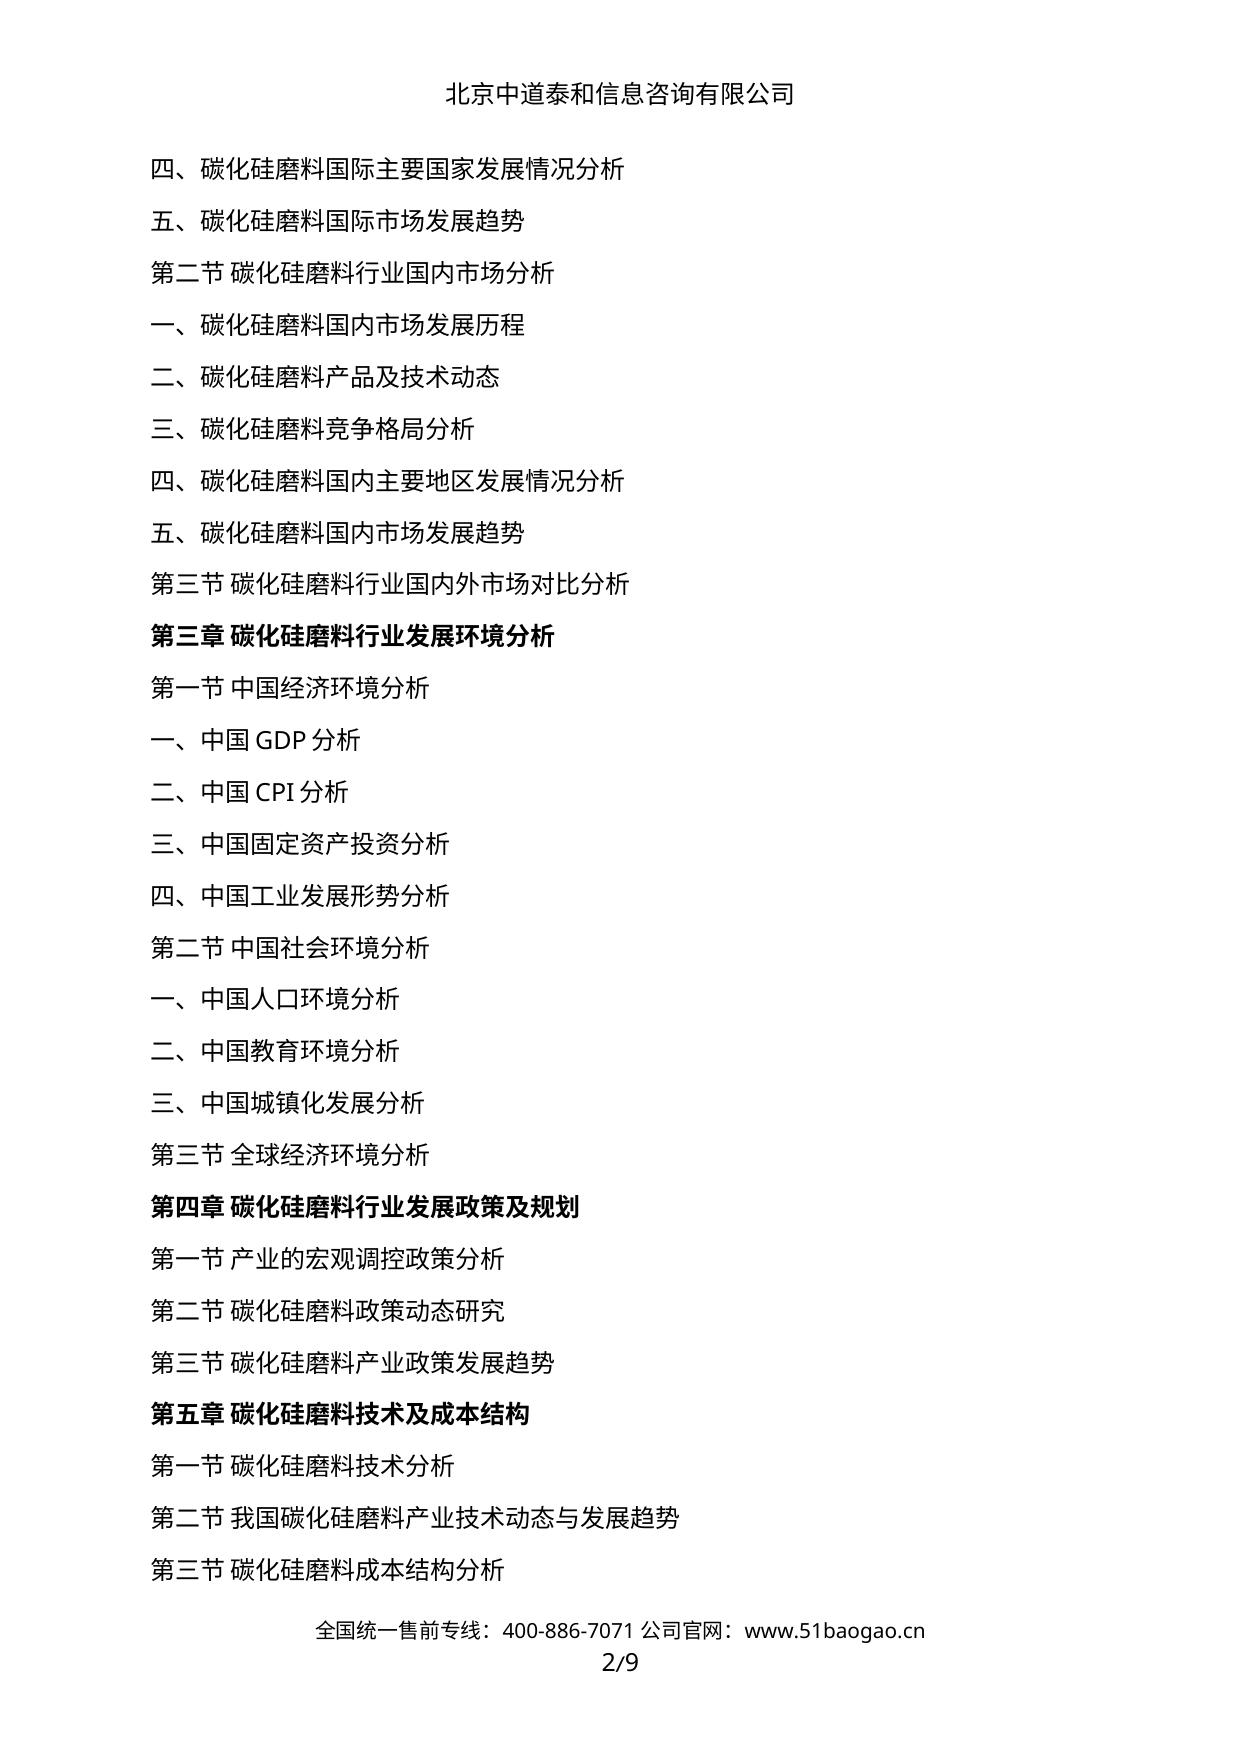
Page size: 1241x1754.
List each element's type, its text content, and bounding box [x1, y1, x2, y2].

text 四、中国工业发展形势分析 [150, 876, 1090, 912]
text 第三节 碳化硅磨料行业国内外市场对比分析 [150, 565, 1090, 601]
text 第五章 碳化硅磨料技术及成本结构 [150, 1395, 1090, 1431]
text 第三节 全球经济环境分析 [150, 1136, 1090, 1172]
text 五、碳化硅磨料国际市场发展趋势 [150, 202, 1090, 238]
text 二、碳化硅磨料产品及技术动态 [150, 357, 1090, 394]
text 三、中国固定资产投资分析 [150, 824, 1090, 861]
text 第二节 中国社会环境分析 [150, 928, 1090, 964]
text 四、碳化硅磨料国际主要国家发展情况分析 [150, 150, 1090, 186]
text 第二节 我国碳化硅磨料产业技术动态与发展趋势 [150, 1499, 1090, 1535]
text 第一节 碳化硅磨料技术分析 [150, 1447, 1090, 1483]
text 三、中国城镇化发展分析 [150, 1084, 1090, 1120]
text 二、中国CPI分析 [150, 772, 1090, 809]
text 五、碳化硅磨料国内市场发展趋势 [150, 513, 1090, 549]
text 第三节 碳化硅磨料成本结构分析 [150, 1551, 1090, 1587]
text 三、碳化硅磨料竞争格局分析 [150, 409, 1090, 446]
text 四、碳化硅磨料国内主要地区发展情况分析 [150, 461, 1090, 497]
text 一、中国人口环境分析 [150, 980, 1090, 1016]
text 第二节 碳化硅磨料政策动态研究 [150, 1291, 1090, 1327]
text 第一节 产业的宏观调控政策分析 [150, 1239, 1090, 1276]
text 第四章 碳化硅磨料行业发展政策及规划 [150, 1187, 1090, 1224]
text 二、中国教育环境分析 [150, 1032, 1090, 1068]
text 一、碳化硅磨料国内市场发展历程 [150, 306, 1090, 342]
text 第三章 碳化硅磨料行业发展环境分析 [150, 617, 1090, 653]
text 第三节 碳化硅磨料产业政策发展趋势 [150, 1343, 1090, 1379]
text 第一节 中国经济环境分析 [150, 669, 1090, 705]
text 一、中国GDP分析 [150, 721, 1090, 757]
text 第二节 碳化硅磨料行业国内市场分析 [150, 254, 1090, 290]
